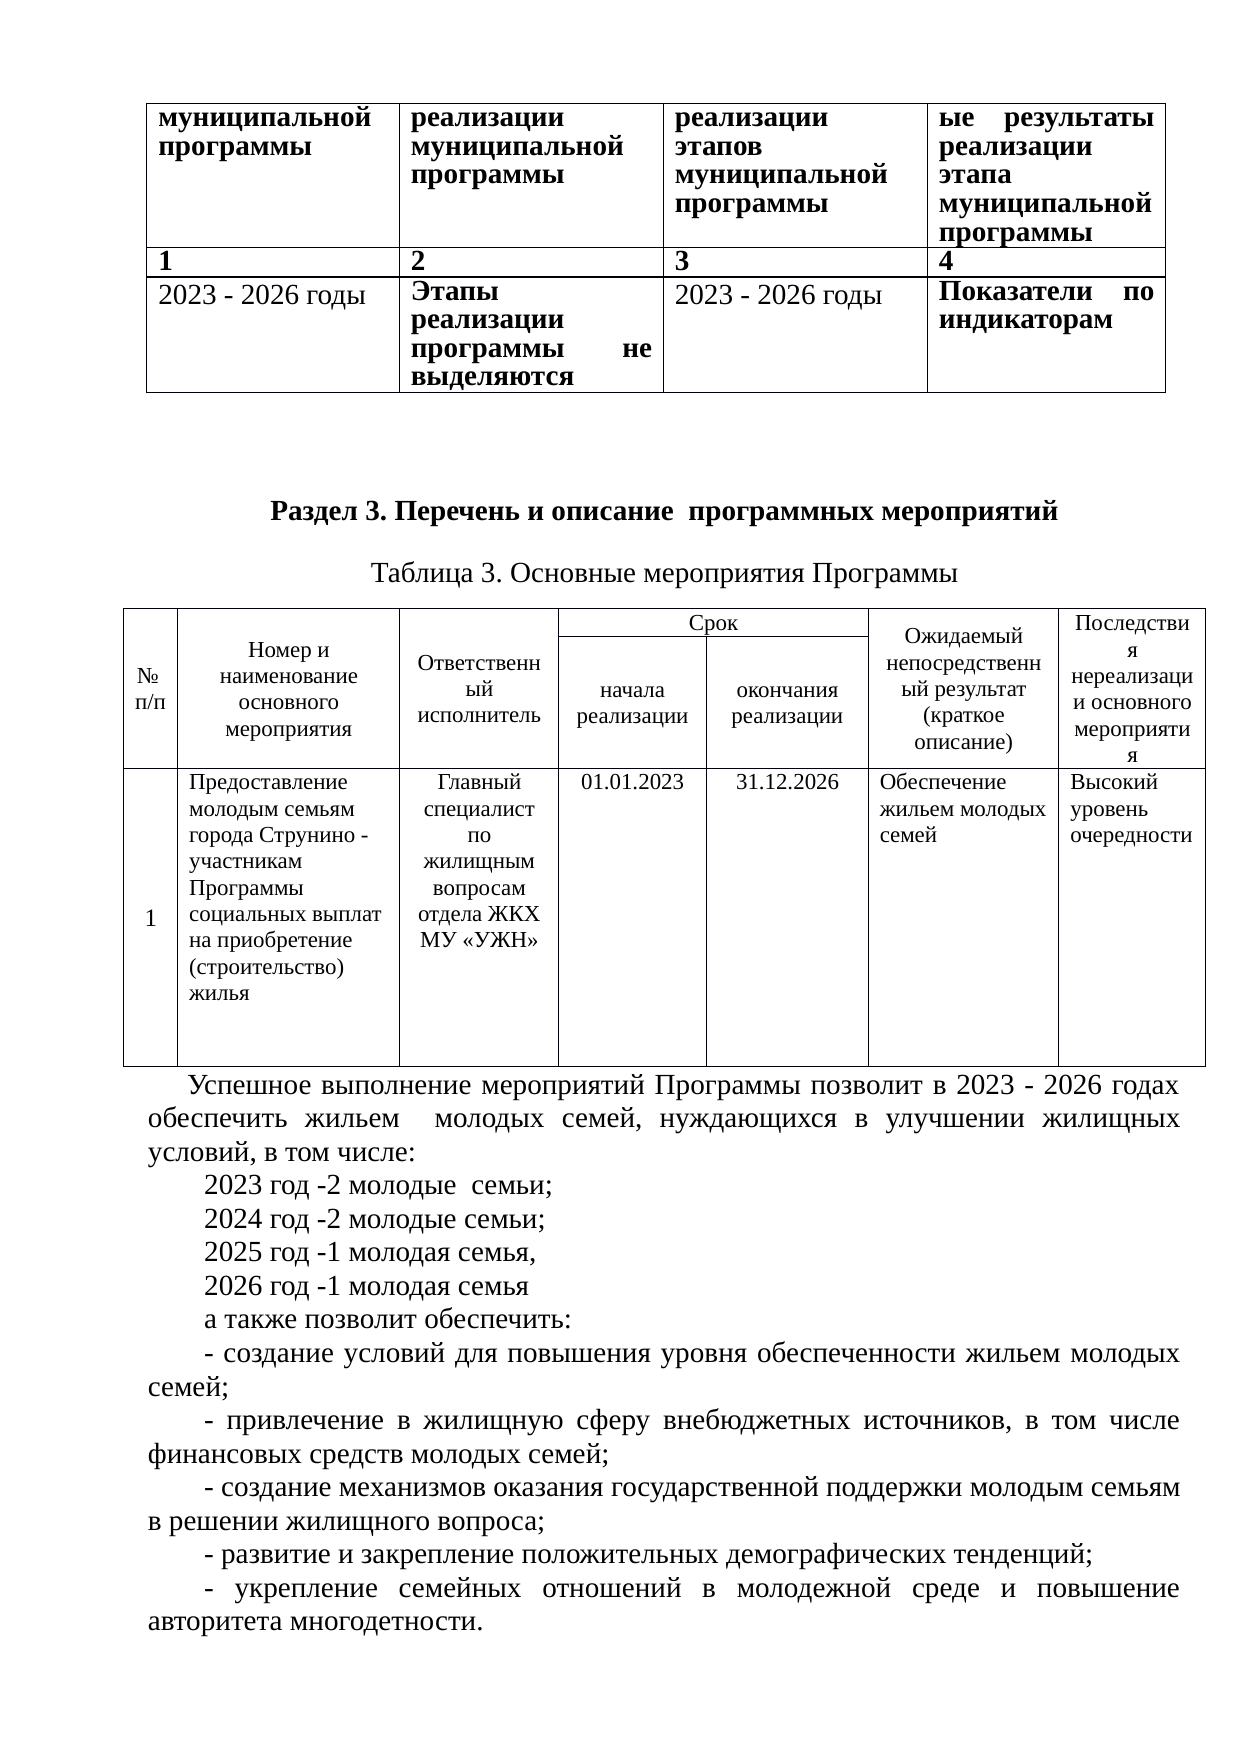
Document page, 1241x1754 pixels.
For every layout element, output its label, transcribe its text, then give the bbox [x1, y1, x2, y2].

text - создание механизмов оказания государственной поддержки молодым семьям в решении жилищного вопроса; [148, 1469, 1181, 1536]
text Таблица 3. Основные мероприятия Программы [148, 556, 1181, 589]
table_cell окончания реализации [707, 637, 868, 767]
table_header Срок реализации муниципальной программы [147, 104, 399, 247]
table_cell 2023 - 2026 годы [147, 278, 399, 392]
table_cell Показатели по индикаторам [928, 278, 1165, 392]
table_cell Предоставление молодым семьям города Струнино - участникам Программы социальных выплат на приобретение (строительство) жилья [178, 769, 399, 1066]
table_header Сроки реализации этапов муниципальной программы [664, 104, 927, 247]
table_cell 01.01.2023 [559, 769, 706, 1066]
table_cell Обеспечение жильем молодых семей [869, 769, 1058, 1066]
text 2024 год -2 молодые семьи; [148, 1201, 1181, 1234]
table_header Срок [559, 609, 868, 636]
text 2026 год -1 молодая семья [148, 1268, 1181, 1302]
text 2025 год -1 молодая семья, [148, 1234, 1181, 1268]
text - развитие и закрепление положительных демографических тенденций; [148, 1536, 1181, 1570]
text - создание условий для повышения уровня обеспеченности жильем молодых семей; [148, 1335, 1181, 1402]
table_header Последствия нереализации основного мероприятия [1059, 609, 1205, 767]
text Успешное выполнение мероприятий Программы позволит в 2023 - 2026 годах обеспечить жильем молодых семей, нуждающихся в улучшении жилищных условий, в том числе: [148, 1067, 1181, 1167]
text Раздел 3. Перечень и описание программных мероприятий [148, 493, 1181, 527]
table_cell Главный специалист по жилищным вопросам отдела ЖКХ МУ «УЖН» [400, 769, 558, 1066]
table_header Ожидаемый непосредственный результат (краткое описание) [869, 609, 1058, 767]
text - укрепление семейных отношений в молодежной среде и повышение авторитета многодетности. [148, 1570, 1181, 1637]
text - привлечение в жилищную сферу внебюджетных источников, в том числе финансовых средств молодых семей; [148, 1402, 1181, 1469]
table_header № п/п [124, 609, 177, 767]
table_cell 2023 - 2026 годы [664, 278, 927, 392]
table_cell 31.12.2026 [707, 769, 868, 1066]
table_cell 1 [124, 769, 177, 1066]
text 2023 год -2 молодые семьи; [148, 1167, 1181, 1201]
table_cell Высокий уровень очередности [1059, 769, 1205, 1066]
text а также позволит обеспечить: [148, 1302, 1181, 1335]
table_cell начала реализации [559, 637, 706, 767]
table_header Номер и наименование основного мероприятия [178, 609, 399, 767]
table_header Ответственный исполнитель [400, 609, 558, 767]
table_header Этапы реализации муниципальной программы [400, 104, 663, 247]
